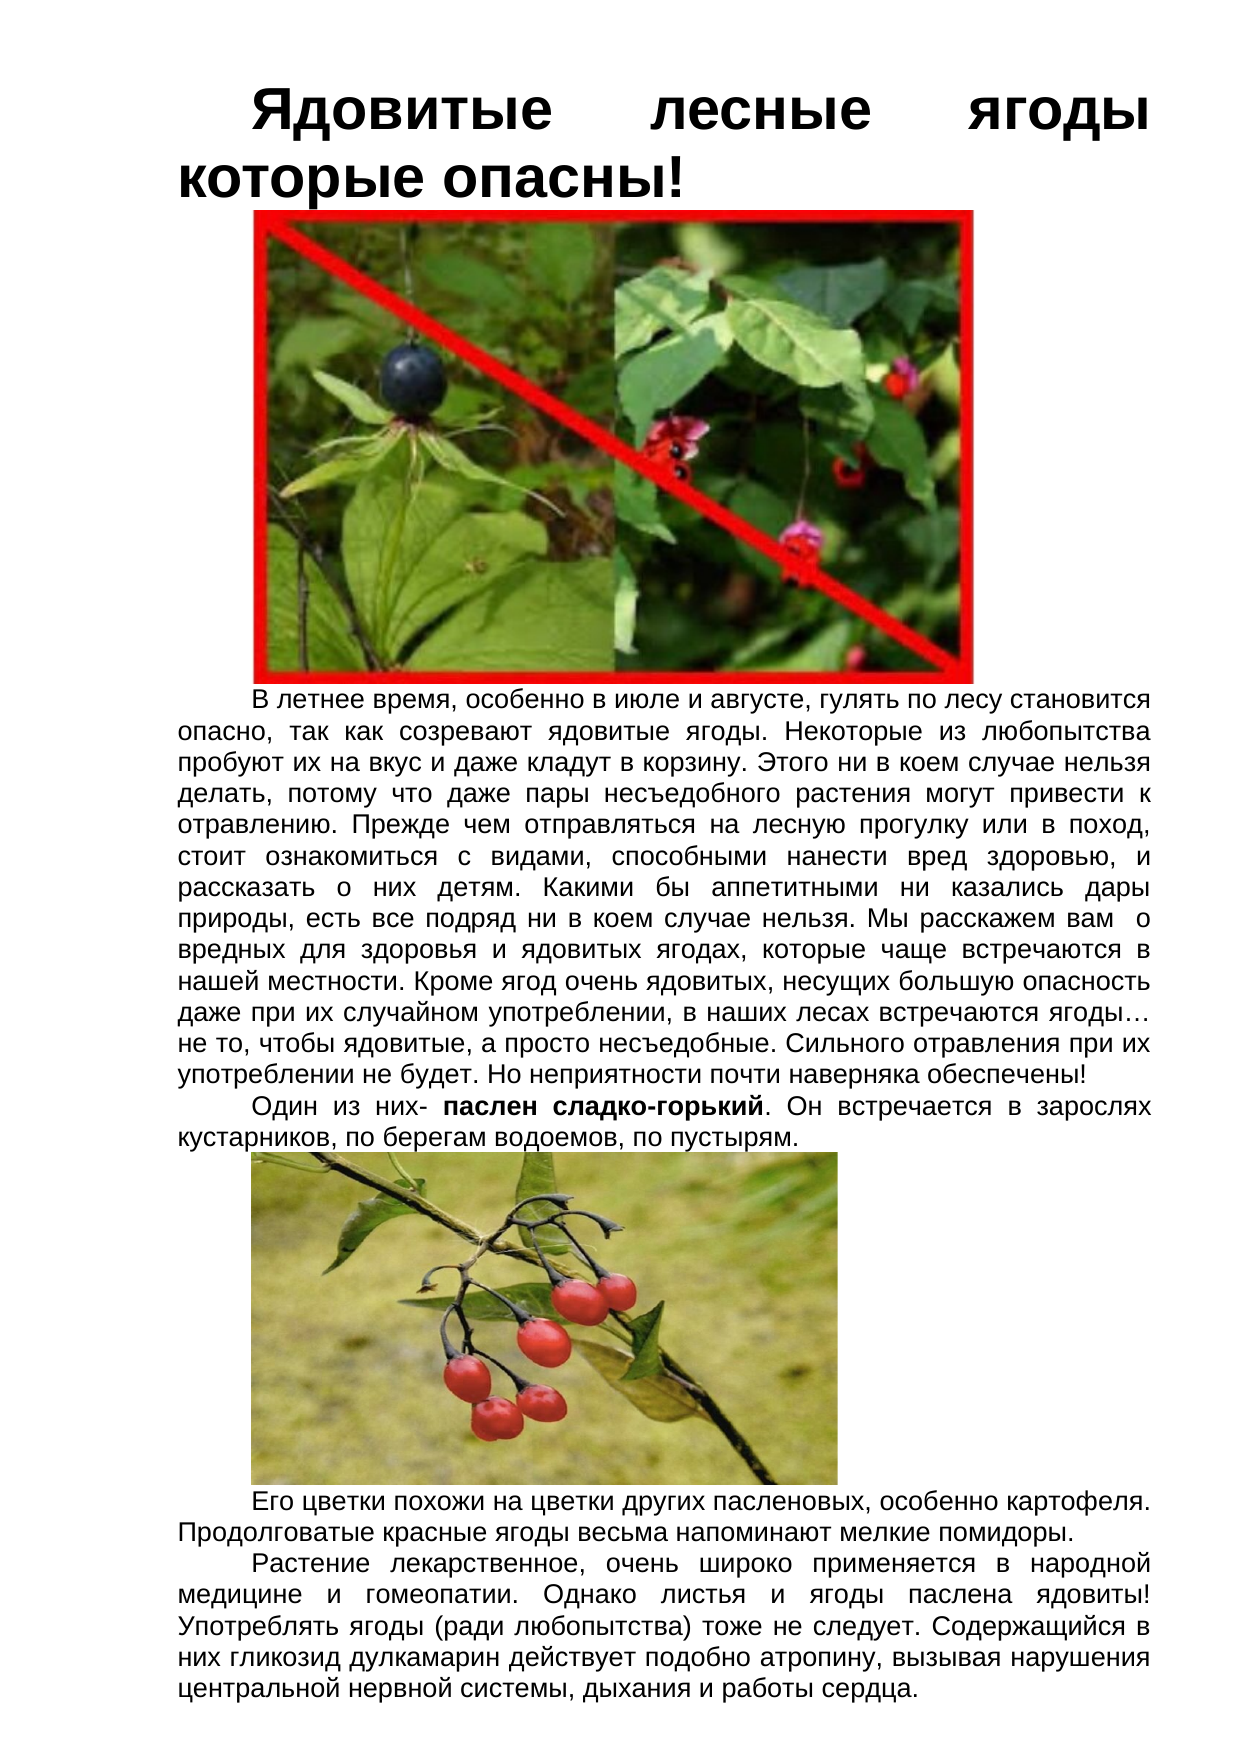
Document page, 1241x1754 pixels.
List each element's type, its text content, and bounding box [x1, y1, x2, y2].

text В летнее время, особенно в июле и августе, гулять по лесу становится опасно, так как созревают ядовитые ягоды. Некоторые из любопытства пробуют их на вкус и даже кладут в корзину. Этого ни в коем случае нельзя делать, потому что даже пары несъедобного растения могут привести к отравлению. Прежде чем отправляться на лесную прогулку или в поход, стоит ознакомиться с видами, способными нанести вред здоровью, и рассказать о них детям. Какими бы аппетитными ни казались дары природы, есть все подряд ни в коем случае нельзя. Мы расскажем вам о вредных для здоровья и ядовитых ягодах, которые чаще встречаются в нашей местности. Кроме ягод очень ядовитых, несущих большую опасность даже при их случайном употреблении, в наших лесах встречаются ягоды… не то, чтобы ядовитые, а просто несъедобные. Сильного отравления при их употреблении не будет. Но неприятности почти наверняка обеспечены! [177, 683, 1152, 1089]
text Его цветки похожи на цветки других пасленовых, особенно картофеля. Продолговатые красные ягоды весьма напоминают мелкие помидоры. [177, 1485, 1152, 1547]
picture [251, 210, 975, 684]
text Ядовитые лесные ягоды которые опасны! [177, 74, 1152, 211]
text Один из них- паслен сладко-горький. Он встречается в зарослях кустарников, по берегам водоемов, по пустырям. [177, 1089, 1152, 1152]
picture [251, 1152, 838, 1485]
text Растение лекарственное, очень широко применяется в народной медицине и гомеопатии. Однако листья и ягоды паслена ядовиты! Употреблять ягоды (ради любопытства) тоже не следует. Содержащийся в них гликозид дулкамарин действует подобно атропину, вызывая нарушения центральной нервной системы, дыхания и работы сердца. [177, 1547, 1152, 1703]
